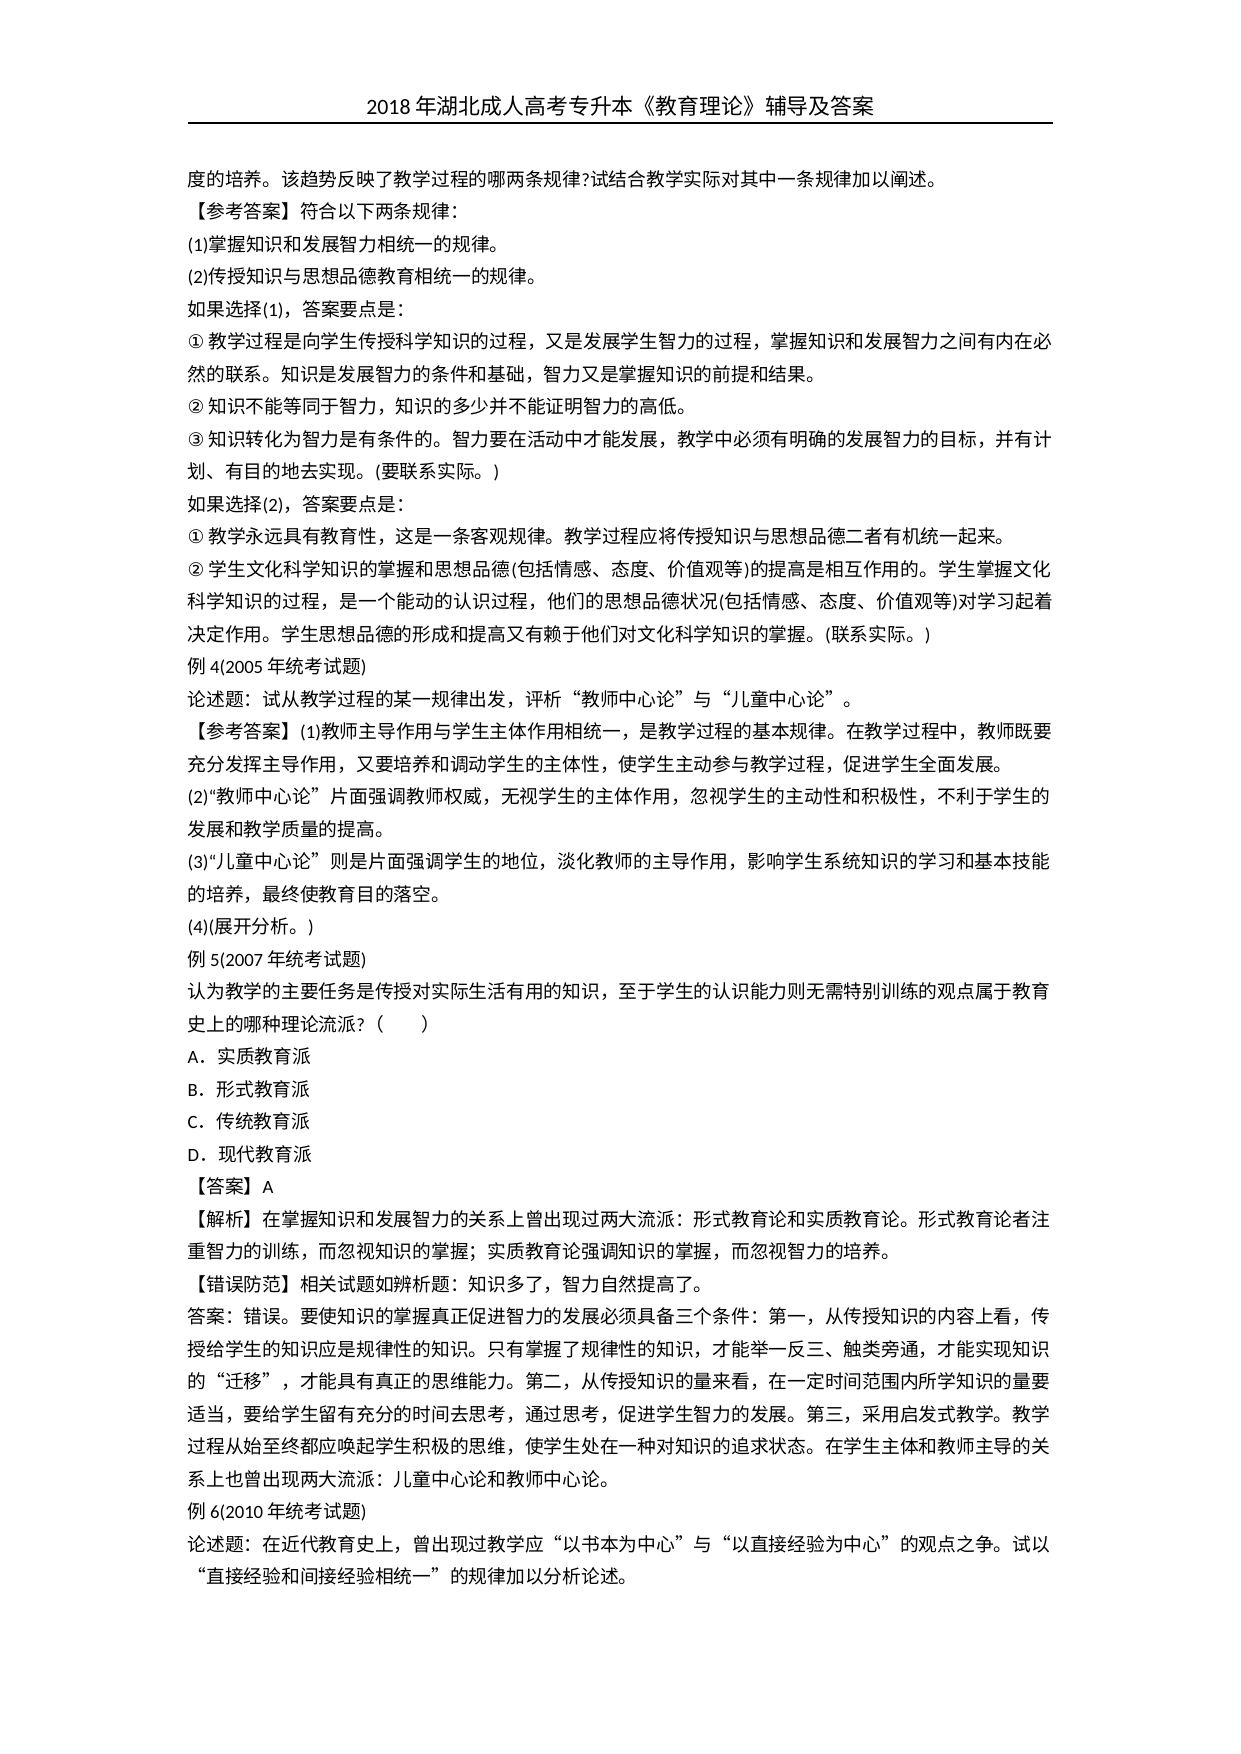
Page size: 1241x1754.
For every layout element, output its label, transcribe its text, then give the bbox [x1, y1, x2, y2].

text 论述题：试从教学过程的某一规律出发，评析“教师中心论”与“儿童中心论”。 [187, 682, 1053, 714]
text 【参考答案】符合以下两条规律： [187, 194, 1053, 227]
text D．现代教育派 [187, 1137, 1053, 1169]
text (2)传授知识与思想品德教育相统一的规律。 [187, 259, 1053, 292]
text (3)“儿童中心论”则是片面强调学生的地位，淡化教师的主导作用，影响学生系统知识的学习和基本技能的培养，最终使教育目的落空。 [187, 844, 1053, 909]
text 例4(2005年统考试题) [187, 649, 1053, 682]
text 认为教学的主要任务是传授对实际生活有用的知识，至于学生的认识能力则无需特别训练的观点属于教育史上的哪种理论流派?（ ） [187, 974, 1053, 1039]
text C．传统教育派 [187, 1104, 1053, 1137]
text 【解析】在掌握知识和发展智力的关系上曾出现过两大流派：形式教育论和实质教育论。形式教育论者注重智力的训练，而忽视知识的掌握；实质教育论强调知识的掌握，而忽视智力的培养。 [187, 1202, 1053, 1267]
text (1)掌握知识和发展智力相统一的规律。 [187, 227, 1053, 259]
text 答案：错误。要使知识的掌握真正促进智力的发展必须具备三个条件：第一，从传授知识的内容上看，传授给学生的知识应是规律性的知识。只有掌握了规律性的知识，才能举一反三、触类旁通，才能实现知识的“迁移”，才能具有真正的思维能力。第二，从传授知识的量来看，在一定时间范围内所学知识的量要适当，要给学生留有充分的时间去思考，通过思考，促进学生智力的发展。第三，采用启发式教学。教学过程从始至终都应唤起学生积极的思维，使学生处在一种对知识的追求状态。在学生主体和教师主导的关系上也曾出现两大流派：儿童中心论和教师中心论。 [187, 1299, 1053, 1494]
text 【错误防范】相关试题如辨析题：知识多了，智力自然提高了。 [187, 1267, 1053, 1299]
text 论述题：在近代教育史上，曾出现过教学应“以书本为中心”与“以直接经验为中心”的观点之争。试以“直接经验和间接经验相统一”的规律加以分析论述。 [187, 1527, 1053, 1592]
text 例5(2007年统考试题) [187, 942, 1053, 974]
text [187, 162, 1053, 194]
text ②学生文化科学知识的掌握和思想品德(包括情感、态度、价值观等)的提高是相互作用的。学生掌握文化科学知识的过程，是一个能动的认识过程，他们的思想品德状况(包括情感、态度、价值观等)对学习起着决定作用。学生思想品德的形成和提高又有赖于他们对文化科学知识的掌握。(联系实际。) [187, 552, 1053, 649]
text 【答案】A [187, 1169, 1053, 1202]
text (4)(展开分析。) [187, 909, 1053, 942]
text A．实质教育派 [187, 1039, 1053, 1072]
text ②知识不能等同于智力，知识的多少并不能证明智力的高低。 [187, 389, 1053, 422]
text ①教学过程是向学生传授科学知识的过程，又是发展学生智力的过程，掌握知识和发展智力之间有内在必然的联系。知识是发展智力的条件和基础，智力又是掌握知识的前提和结果。 [187, 324, 1053, 389]
text (2)“教师中心论”片面强调教师权威，无视学生的主体作用，忽视学生的主动性和积极性，不利于学生的发展和教学质量的提高。 [187, 779, 1053, 844]
text 如果选择(2)，答案要点是： [187, 487, 1053, 519]
text 【参考答案】(1)教师主导作用与学生主体作用相统一，是教学过程的基本规律。在教学过程中，教师既要充分发挥主导作用，又要培养和调动学生的主体性，使学生主动参与教学过程，促进学生全面发展。 [187, 714, 1053, 779]
text ③知识转化为智力是有条件的。智力要在活动中才能发展，教学中必须有明确的发展智力的目标，并有计划、有目的地去实现。(要联系实际。) [187, 422, 1053, 487]
text 例6(2010年统考试题) [187, 1494, 1053, 1527]
text B．形式教育派 [187, 1072, 1053, 1104]
text ①教学永远具有教育性，这是一条客观规律。教学过程应将传授知识与思想品德二者有机统一起来。 [187, 519, 1053, 552]
text 如果选择(1)，答案要点是： [187, 292, 1053, 324]
